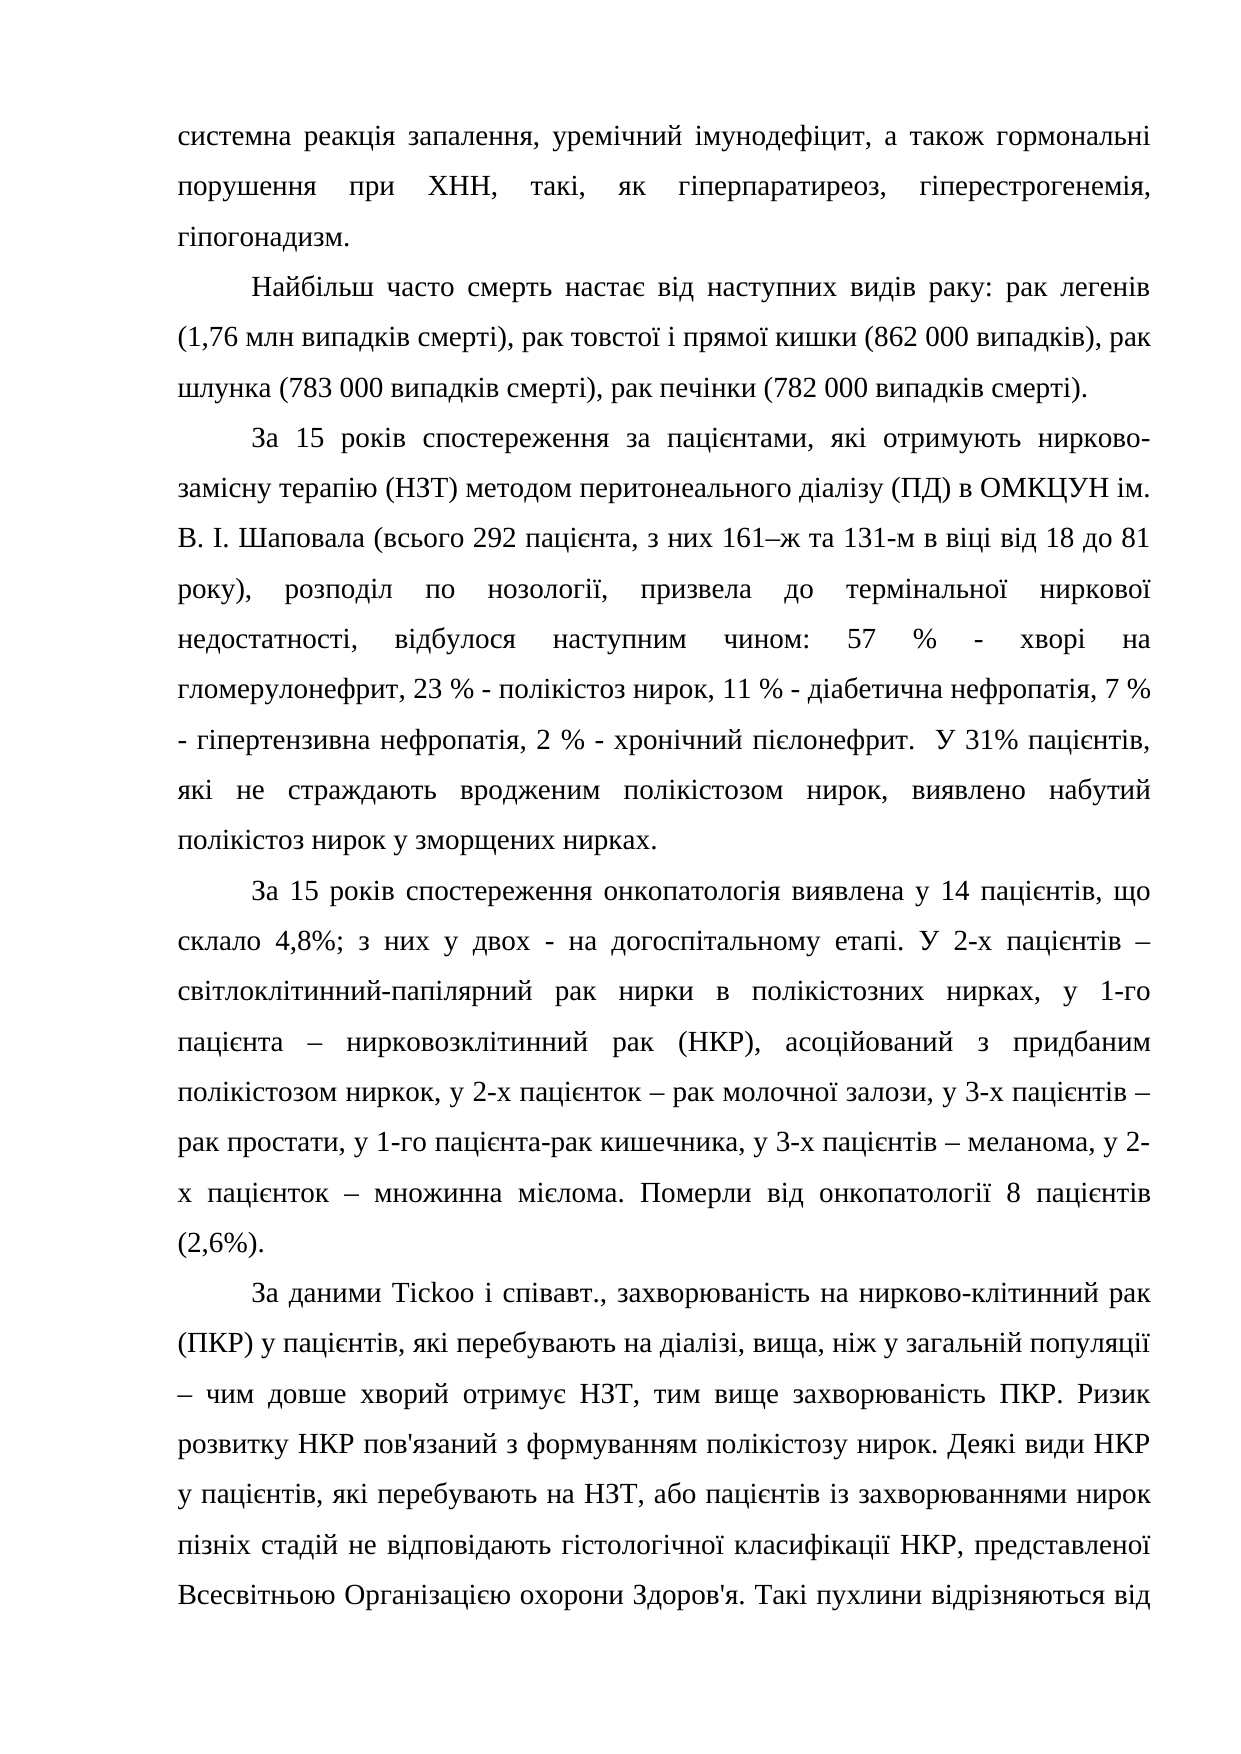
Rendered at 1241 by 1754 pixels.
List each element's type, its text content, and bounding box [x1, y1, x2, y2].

text За 15 років спостереження за пацієнтами, які отримують нирково-замісну терапію (НЗТ) методом перитонеального діалізу (ПД) в ОМКЦУН ім. В. І. Шаповала (всього 292 пацієнта, з них 161–ж та 131-м в віці від 18 до 81 року), розподіл по нозології, призвела до термінальної ниркової недостатності, відбулося наступним чином: 57 % - хворі на гломерулонефрит, 23 % - полікістоз нирок, 11 % - діабетична нефропатія, 7 % - гіпертензивна нефропатія, 2 % - хронічний пієлонефрит. У 31% пацієнтів, які не страждають вродженим полікістозом нирок, виявлено набутий полікістоз нирок у зморщених нирках. [177, 420, 1152, 856]
text Найбільш часто смерть настає від наступних видів раку: рак легенів (1,76 млн випадків смерті), рак товстої і прямої кишки (862 000 випадків), рак шлунка (783 000 випадків смерті), рак печінки (782 000 випадків смерті). [177, 269, 1152, 403]
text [177, 1275, 1152, 1611]
text За 15 років спостереження онкопатологія виявлена у 14 пацієнтів, що склало 4,8%; з них у двох - на догоспітальному етапі. У 2-х пацієнтів – світлоклітинний-папілярний рак нирки в полікістозних нирках, у 1-го пацієнта – нирковозклітинний рак (НКР), асоційований з придбаним полікістозом ниркок, у 2-х пацієнток – рак молочної залози, у 3-х пацієнтів – рак простати, у 1-го пацієнта-рак кишечника, у 3-х пацієнтів – меланома, у 2-х пацієнток – множинна мієлома. Померли від онкопатології 8 пацієнтів (2,6%). [177, 873, 1152, 1258]
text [177, 118, 1152, 252]
